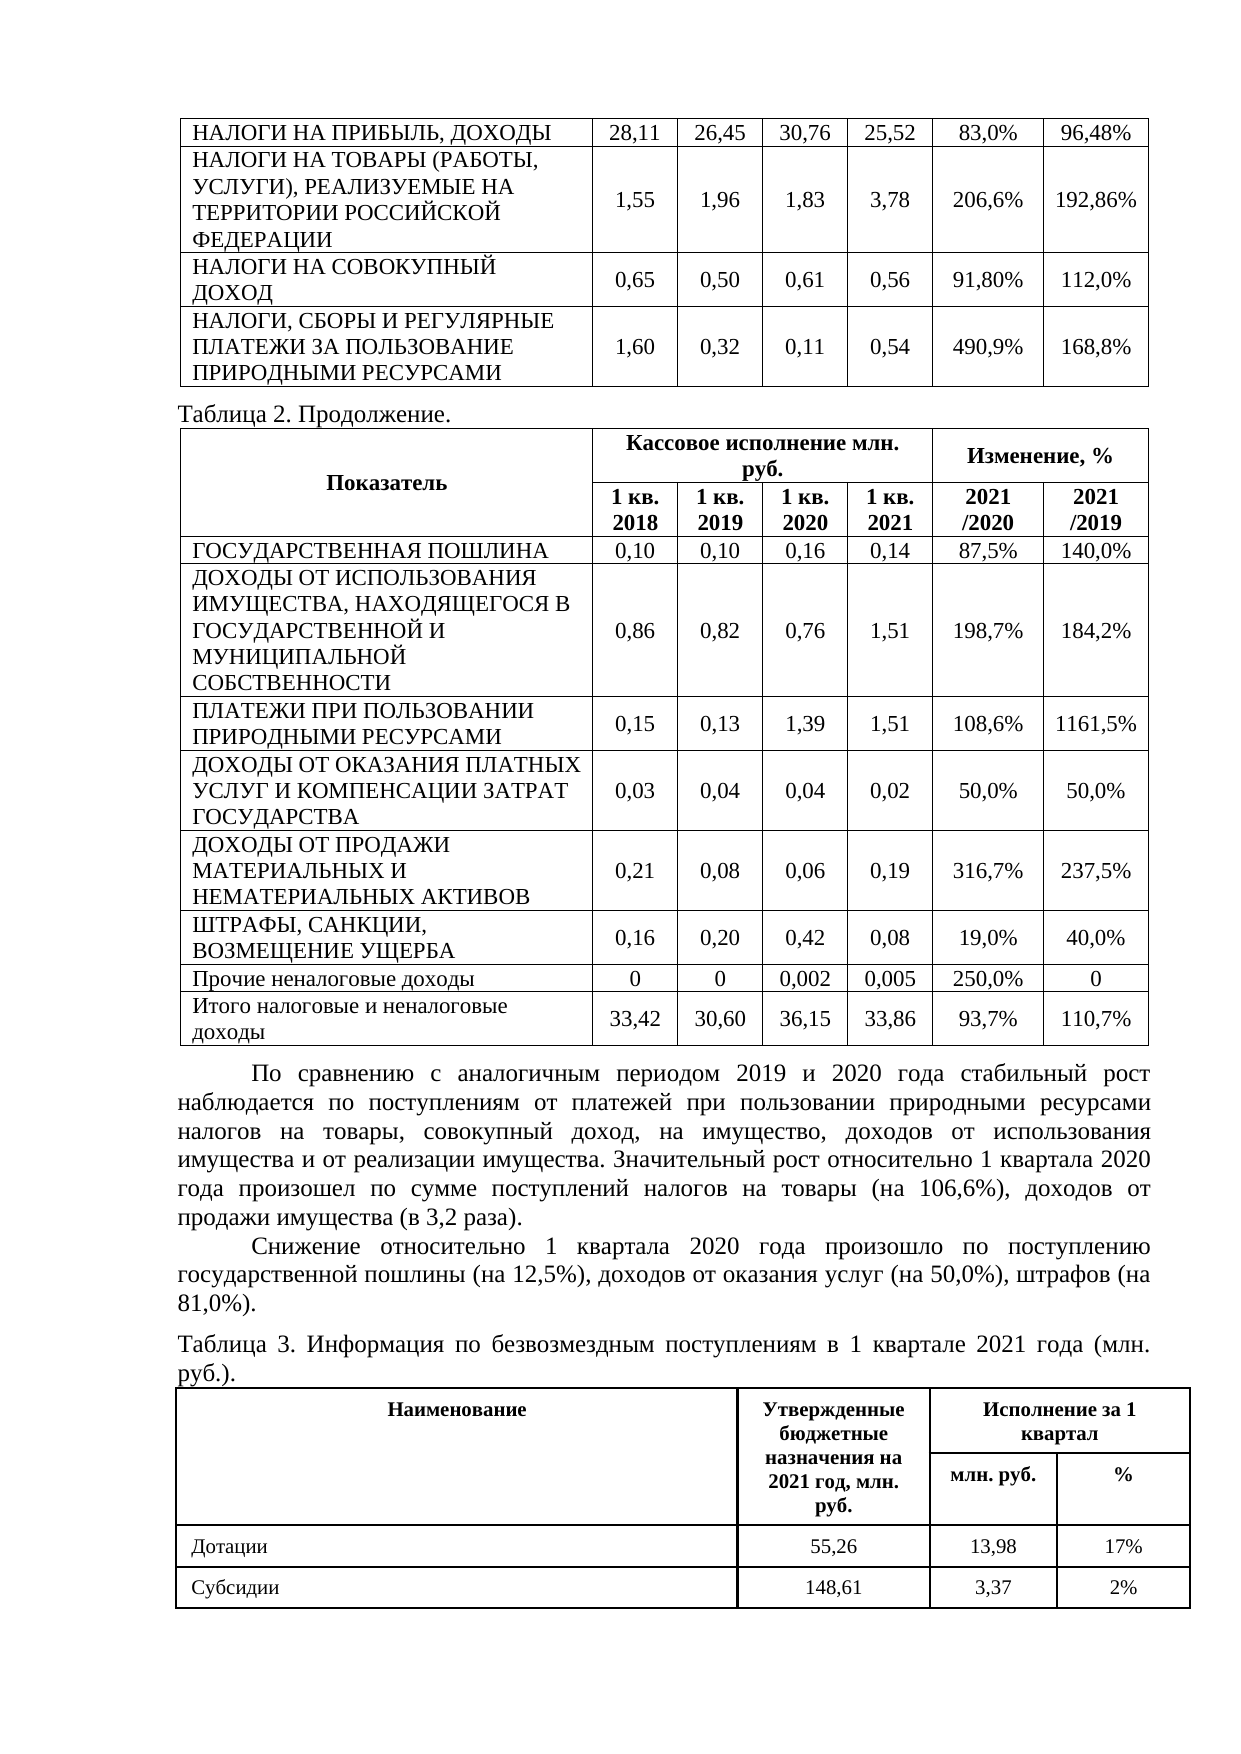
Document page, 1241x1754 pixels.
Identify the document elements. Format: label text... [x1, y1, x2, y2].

table_cell 0,32 [678, 307, 762, 386]
table_cell 17% [1058, 1526, 1189, 1566]
table_cell НАЛОГИ НА СОВОКУПНЫЙ ДОХОД [181, 253, 592, 306]
table_cell 184,2% [1044, 564, 1148, 696]
table_cell 0,19 [848, 831, 932, 910]
table_cell 0,14 [848, 537, 932, 563]
table_cell 3,78 [848, 147, 932, 252]
table_cell 192,86% [1044, 147, 1148, 252]
table_cell 0,20 [678, 911, 762, 963]
table_cell 93,7% [933, 992, 1043, 1045]
table_cell 490,9% [933, 307, 1043, 386]
table_cell 25,52 [848, 119, 932, 146]
table_cell 0,10 [678, 537, 762, 563]
text Таблица 2. Продолжение. [177, 399, 1152, 428]
table_cell 0,82 [678, 564, 762, 696]
table_cell 2% [1058, 1568, 1189, 1607]
table_cell Субсидии [177, 1568, 736, 1607]
table_cell 13,98 [931, 1526, 1056, 1566]
table_cell 0,86 [593, 564, 677, 696]
text По сравнению с аналогичным периодом 2019 и 2020 года стабильный рост наблюдается по поступлениям от платежей при пользовании природными ресурсами налогов на товары, совокупный доход, на имущество, доходов от использования имущества и от реализации имущества. Значительный рост относительно 1 квартала 2020 года произошел по сумме поступлений налогов на товары (на 106,6%), доходов от продажи имущества (в 3,2 раза). [177, 1058, 1152, 1231]
table_cell % [1058, 1454, 1189, 1524]
table_cell 0,10 [593, 537, 677, 563]
table_cell 1 кв. 2019 [678, 483, 762, 536]
table_cell ПЛАТЕЖИ ПРИ ПОЛЬЗОВАНИИ ПРИРОДНЫМИ РЕСУРСАМИ [181, 697, 592, 749]
table_cell 0,61 [763, 253, 847, 306]
table_cell ДОХОДЫ ОТ ОКАЗАНИЯ ПЛАТНЫХ УСЛУГ И КОМПЕНСАЦИИ ЗАТРАТ ГОСУДАРСТВА [181, 751, 592, 830]
text Снижение относительно 1 квартала 2020 года произошло по поступлению государственной пошлины (на 12,5%), доходов от оказания услуг (на 50,0%), штрафов (на 81,0%). [177, 1231, 1152, 1317]
table_cell 0,65 [593, 253, 677, 306]
table_cell Итого налоговые и неналоговые доходы [181, 992, 592, 1045]
table_cell 1161,5% [1044, 697, 1148, 749]
table_cell млн. руб. [931, 1454, 1056, 1524]
table_cell ШТРАФЫ, САНКЦИИ, ВОЗМЕЩЕНИЕ УЩЕРБА [181, 911, 592, 963]
table_cell 0,16 [593, 911, 677, 963]
table_cell Дотации [177, 1526, 736, 1566]
table_cell 0,04 [763, 751, 847, 830]
table_cell 0,02 [848, 751, 932, 830]
table_cell 1 кв. 2018 [593, 483, 677, 536]
table_header Изменение, % [933, 429, 1148, 482]
table_cell 140,0% [1044, 537, 1148, 563]
table_cell 0,50 [678, 253, 762, 306]
table_cell 0,11 [763, 307, 847, 386]
table_cell 36,15 [763, 992, 847, 1045]
table_cell 250,0% [933, 965, 1043, 991]
table_cell 87,5% [933, 537, 1043, 563]
table_cell 0 [1044, 965, 1148, 991]
table_cell 198,7% [933, 564, 1043, 696]
table_cell 0,03 [593, 751, 677, 830]
table_cell 50,0% [933, 751, 1043, 830]
table_cell 316,7% [933, 831, 1043, 910]
table_cell 0,16 [763, 537, 847, 563]
table_cell 1,51 [848, 697, 932, 749]
table_cell 0,42 [763, 911, 847, 963]
table_cell 2021 /2020 [933, 483, 1043, 536]
table_cell 28,11 [593, 119, 677, 146]
table_header Наименование [177, 1389, 736, 1524]
table_cell 237,5% [1044, 831, 1148, 910]
table_cell 91,80% [933, 253, 1043, 306]
table_cell 30,76 [763, 119, 847, 146]
table_cell 96,48% [1044, 119, 1148, 146]
table_cell 112,0% [1044, 253, 1148, 306]
table_cell 0,21 [593, 831, 677, 910]
table_cell 30,60 [678, 992, 762, 1045]
table_cell 0,04 [678, 751, 762, 830]
table_cell 0 [678, 965, 762, 991]
text Таблица 3. Информация по безвозмездным поступлениям в 1 квартале 2021 года (млн. руб.). [177, 1329, 1152, 1387]
table_cell ДОХОДЫ ОТ ПРОДАЖИ МАТЕРИАЛЬНЫХ И НЕМАТЕРИАЛЬНЫХ АКТИВОВ [181, 831, 592, 910]
table_header Показатель [181, 429, 592, 536]
table_cell 1 кв. 2021 [848, 483, 932, 536]
table_cell 83,0% [933, 119, 1043, 146]
table_cell 206,6% [933, 147, 1043, 252]
table_cell 0,13 [678, 697, 762, 749]
table_header Утвержденные бюджетные назначения на 2021 год, млн. руб. [739, 1389, 929, 1524]
table_cell 110,7% [1044, 992, 1148, 1045]
table_cell 1,60 [593, 307, 677, 386]
table_cell 0,56 [848, 253, 932, 306]
table_cell 0,76 [763, 564, 847, 696]
table_cell ДОХОДЫ ОТ ИСПОЛЬЗОВАНИЯ ИМУЩЕСТВА, НАХОДЯЩЕГОСЯ В ГОСУДАРСТВЕННОЙ И МУНИЦИПАЛЬНОЙ СОБСТВЕННОСТИ [181, 564, 592, 696]
table_cell 1,96 [678, 147, 762, 252]
table_cell 168,8% [1044, 307, 1148, 386]
table_cell 0,06 [763, 831, 847, 910]
table_cell 2021 /2019 [1044, 483, 1148, 536]
table_cell 1,83 [763, 147, 847, 252]
table_cell 1,51 [848, 564, 932, 696]
table_cell 1,39 [763, 697, 847, 749]
table_cell 0,08 [678, 831, 762, 910]
table_cell 0,005 [848, 965, 932, 991]
table_cell 0,54 [848, 307, 932, 386]
table_cell 50,0% [1044, 751, 1148, 830]
table_cell 0,002 [763, 965, 847, 991]
table_cell 55,26 [739, 1526, 929, 1566]
table_cell 0 [593, 965, 677, 991]
table_cell ГОСУДАРСТВЕННАЯ ПОШЛИНА [181, 537, 592, 563]
table_cell 33,42 [593, 992, 677, 1045]
table_cell 148,61 [739, 1568, 929, 1607]
table_cell 1 кв. 2020 [763, 483, 847, 536]
table_cell НАЛОГИ, СБОРЫ И РЕГУЛЯРНЫЕ ПЛАТЕЖИ ЗА ПОЛЬЗОВАНИЕ ПРИРОДНЫМИ РЕСУРСАМИ [181, 307, 592, 386]
table_cell 40,0% [1044, 911, 1148, 963]
table_header Кассовое исполнение млн. руб. [593, 429, 932, 482]
table_cell 19,0% [933, 911, 1043, 963]
table_cell 0,15 [593, 697, 677, 749]
table_cell Прочие неналоговые доходы [181, 965, 592, 991]
table_cell 26,45 [678, 119, 762, 146]
table_cell 1,55 [593, 147, 677, 252]
table_cell НАЛОГИ НА ТОВАРЫ (РАБОТЫ, УСЛУГИ), РЕАЛИЗУЕМЫЕ НА ТЕРРИТОРИИ РОССИЙСКОЙ ФЕДЕРАЦИИ [181, 147, 592, 252]
table_cell НАЛОГИ НА ПРИБЫЛЬ, ДОХОДЫ [181, 119, 592, 146]
table_cell 33,86 [848, 992, 932, 1045]
table_header Исполнение за 1 квартал [931, 1389, 1189, 1452]
table_cell 3,37 [931, 1568, 1056, 1607]
table_cell 0,08 [848, 911, 932, 963]
table_cell 108,6% [933, 697, 1043, 749]
